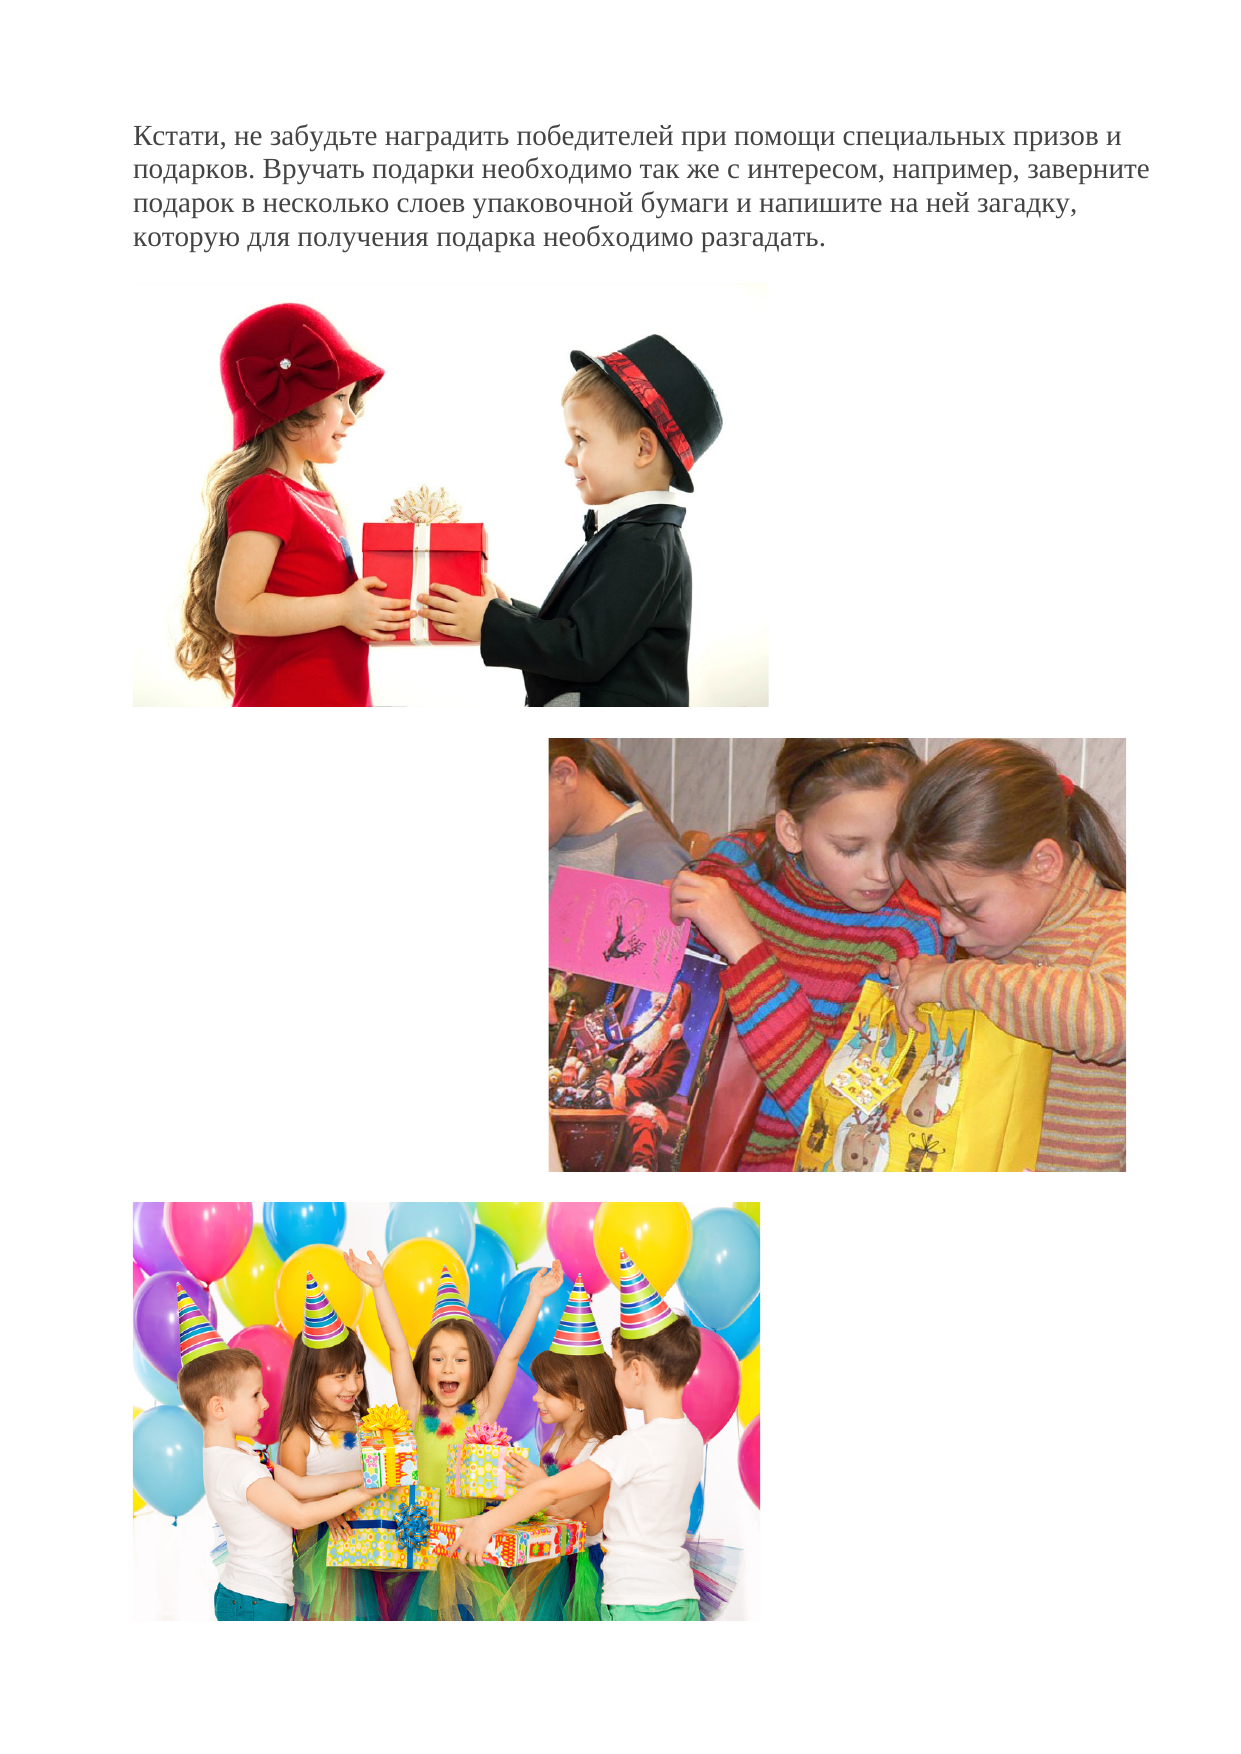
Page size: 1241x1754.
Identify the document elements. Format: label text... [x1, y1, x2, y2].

picture [132, 1202, 761, 1621]
text Кстати, не забудьте наградить победителей при помощи специальных призов и подарков. Вручать подарки необходимо так же с интересом, например, заверните подарок в несколько слоев упаковочной бумаги и напишите на ней загадку, которую для получения подарка необходимо разгадать. [133, 118, 1152, 252]
picture [548, 738, 1127, 1172]
picture [332, 1202, 336, 1215]
picture [132, 283, 769, 707]
